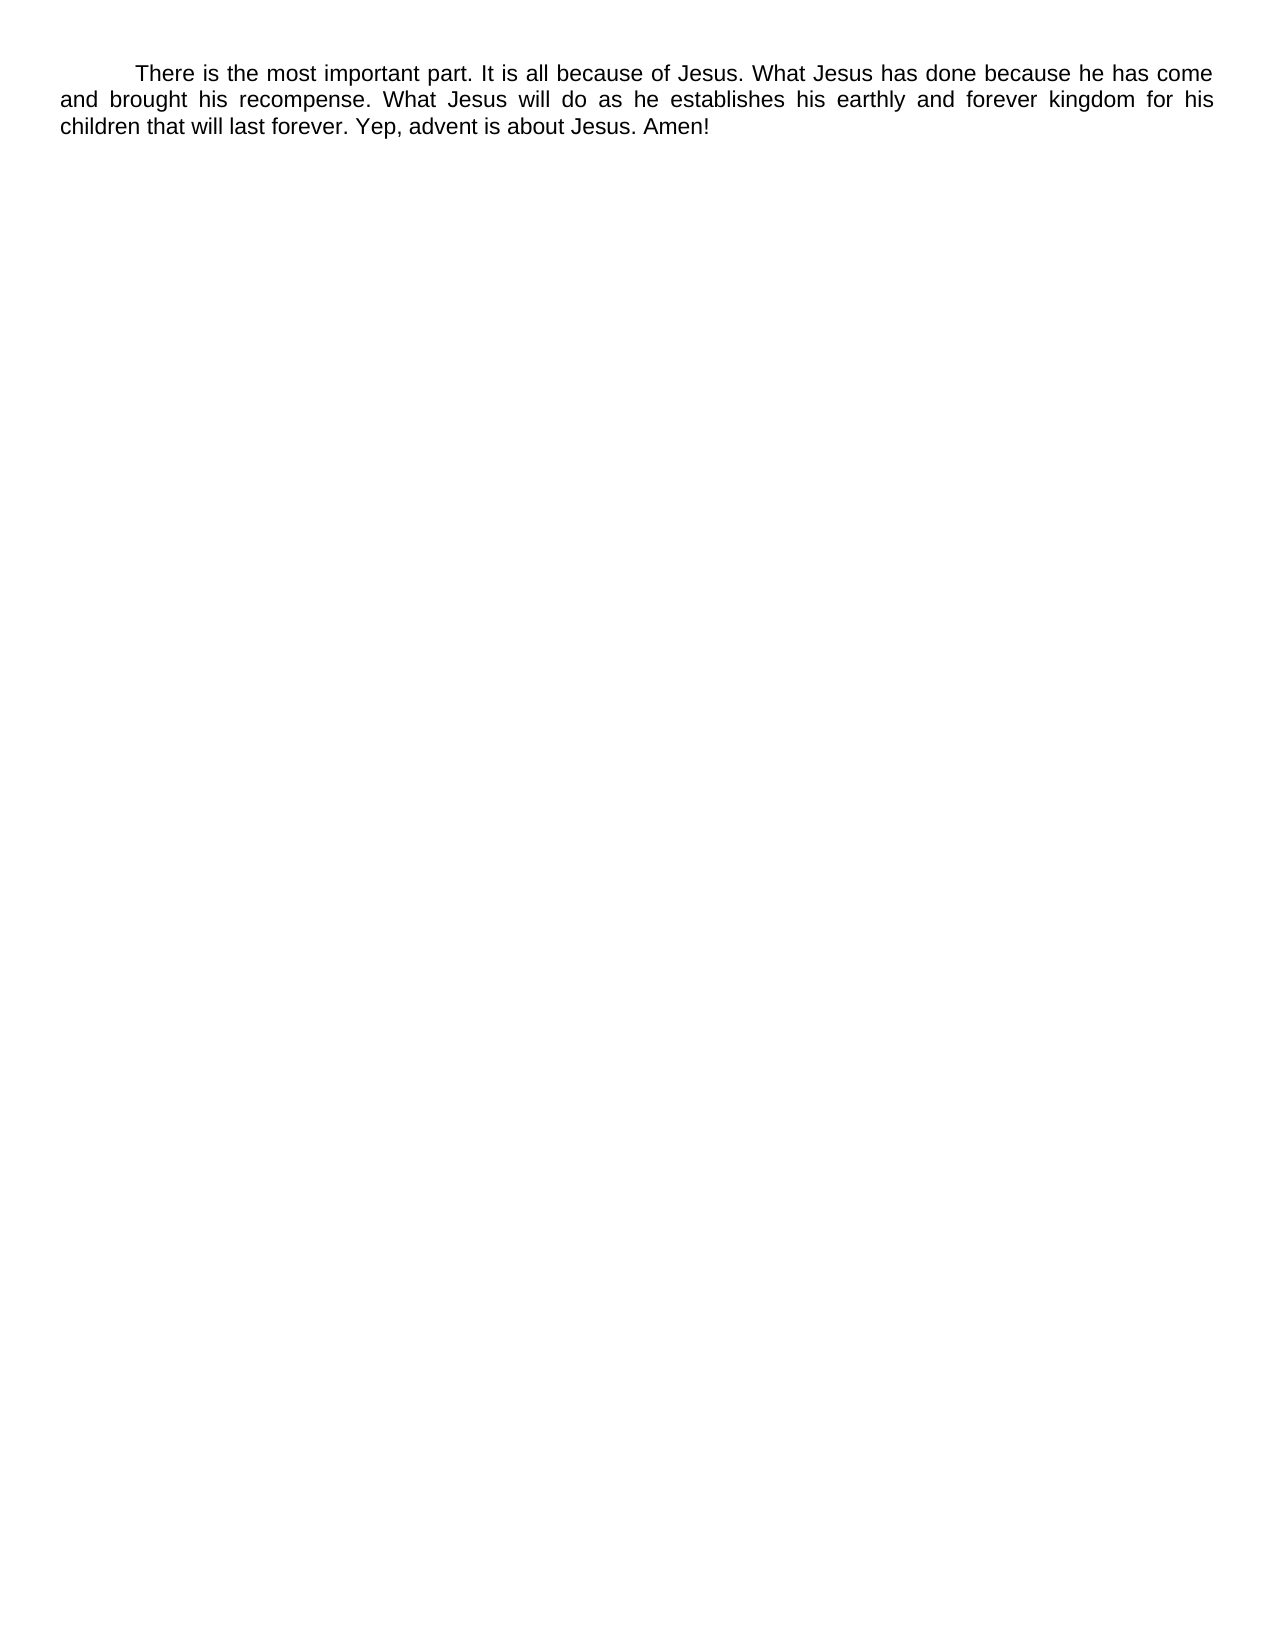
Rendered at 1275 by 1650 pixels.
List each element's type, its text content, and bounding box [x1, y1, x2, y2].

text There is the most important part. It is all because of Jesus. What Jesus has done because he has come and brought his recompense. What Jesus will do as he establishes his earthly and forever kingdom for his children that will last forever. Yep, advent is about Jesus. Amen! [60, 60, 1215, 139]
